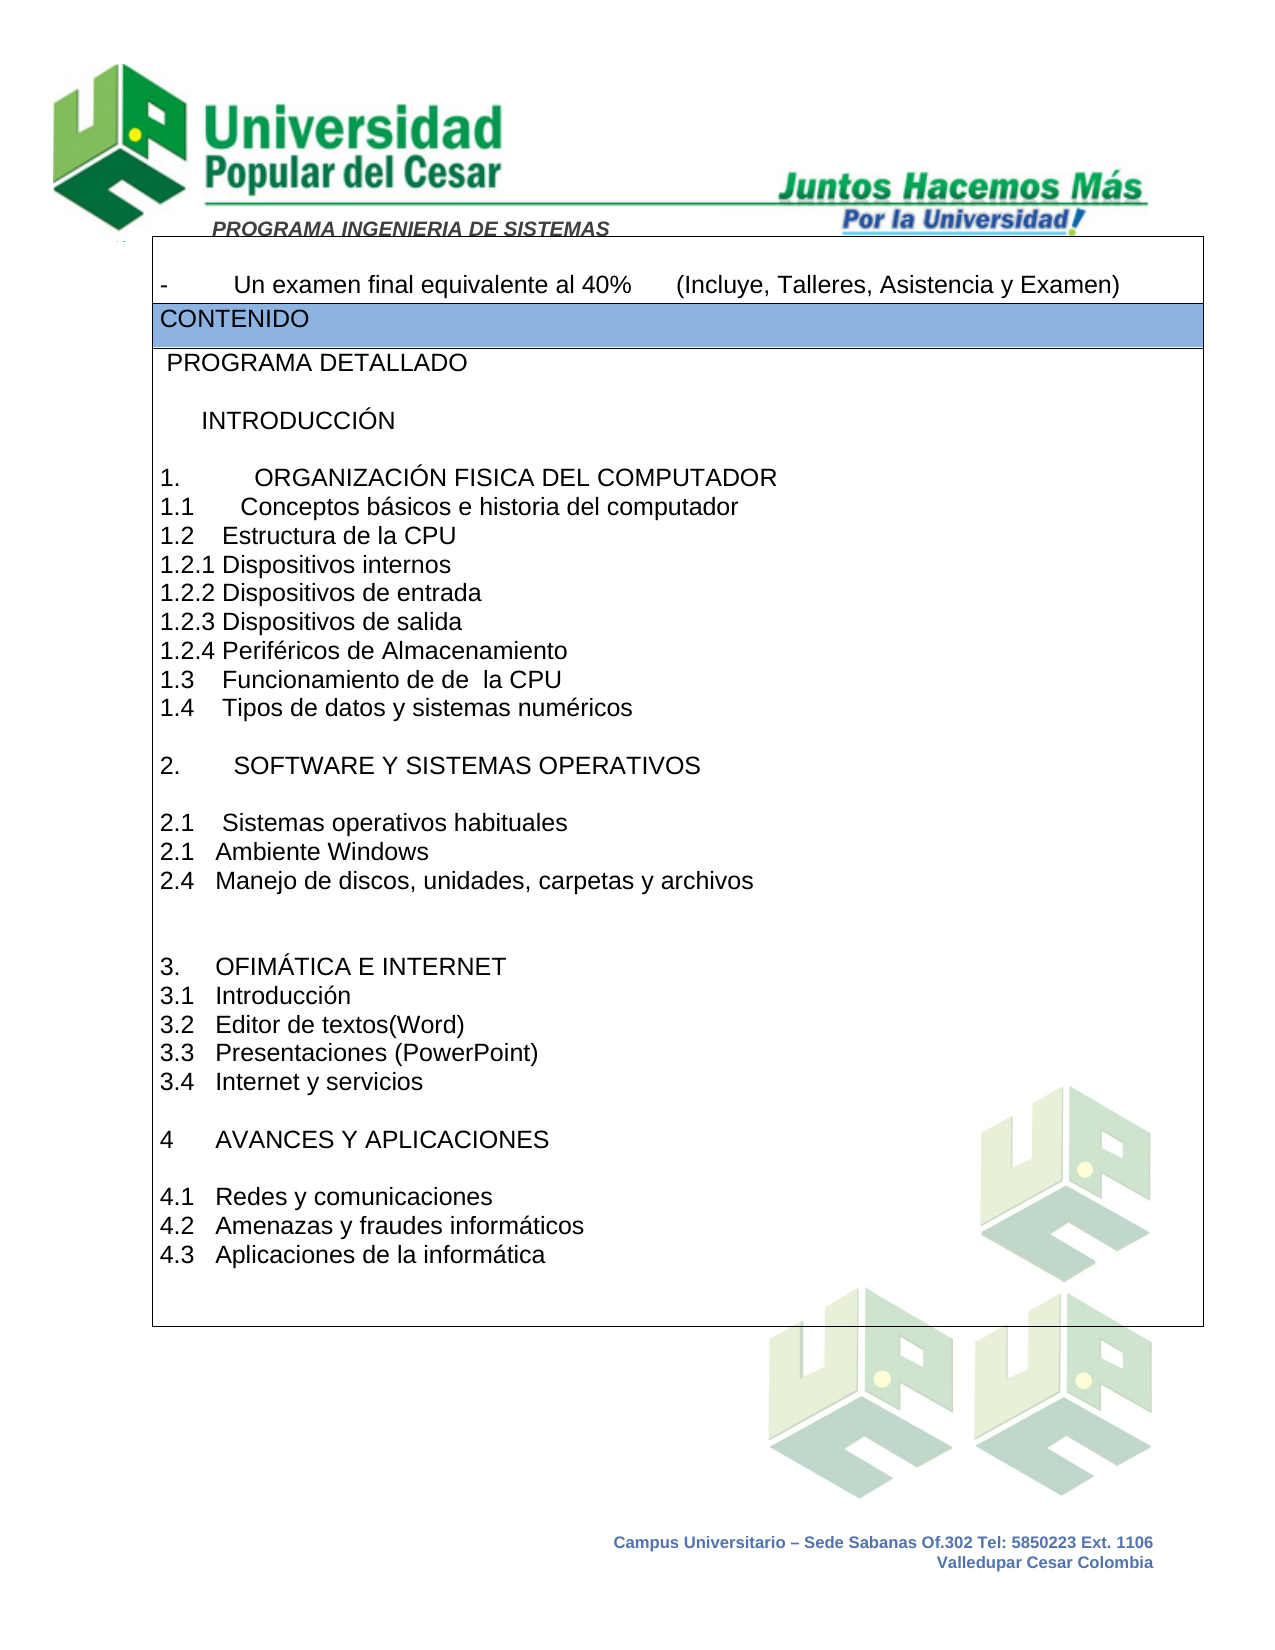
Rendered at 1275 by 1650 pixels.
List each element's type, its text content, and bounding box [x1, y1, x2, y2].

picture [765, 1327, 1155, 1501]
table_cell CONTENIDO [153, 304, 1203, 347]
picture [53, 64, 1149, 242]
table_cell PROGRAMA DETALLADO INTRODUCCIÓN 1. ORGANIZACIÓN FISICA DEL COMPUTADOR 1.1 Conceptos básicos e historia del computador 1.2 Estructura de la CPU 1.2.1 Dispositivos internos 1.2.2 Dispositivos de entrada 1.2.3 Dispositivos de salida 1.2.4 Periféricos de Almacenamiento 1.3 Funcionamiento de de la CPU 1.4 Tipos de datos y sistemas numéricos 2. SOFTWARE Y SISTEMAS OPERATIVOS 2.1 Sistemas operativos habituales 2.1 Ambiente Windows 2.4 Manejo de discos, unidades, carpetas y archivos 3. OFIMÁTICA E INTERNET 3.1 Introducción 3.2 Editor de textos(Word) 3.3 Presentaciones (PowerPoint) 3.4 Internet y servicios 4 AVANCES Y APLICACIONES 4.1 Redes y comunicaciones 4.2 Amenazas y fraudes informáticos 4.3 Aplicaciones de la informática [153, 349, 1203, 1326]
